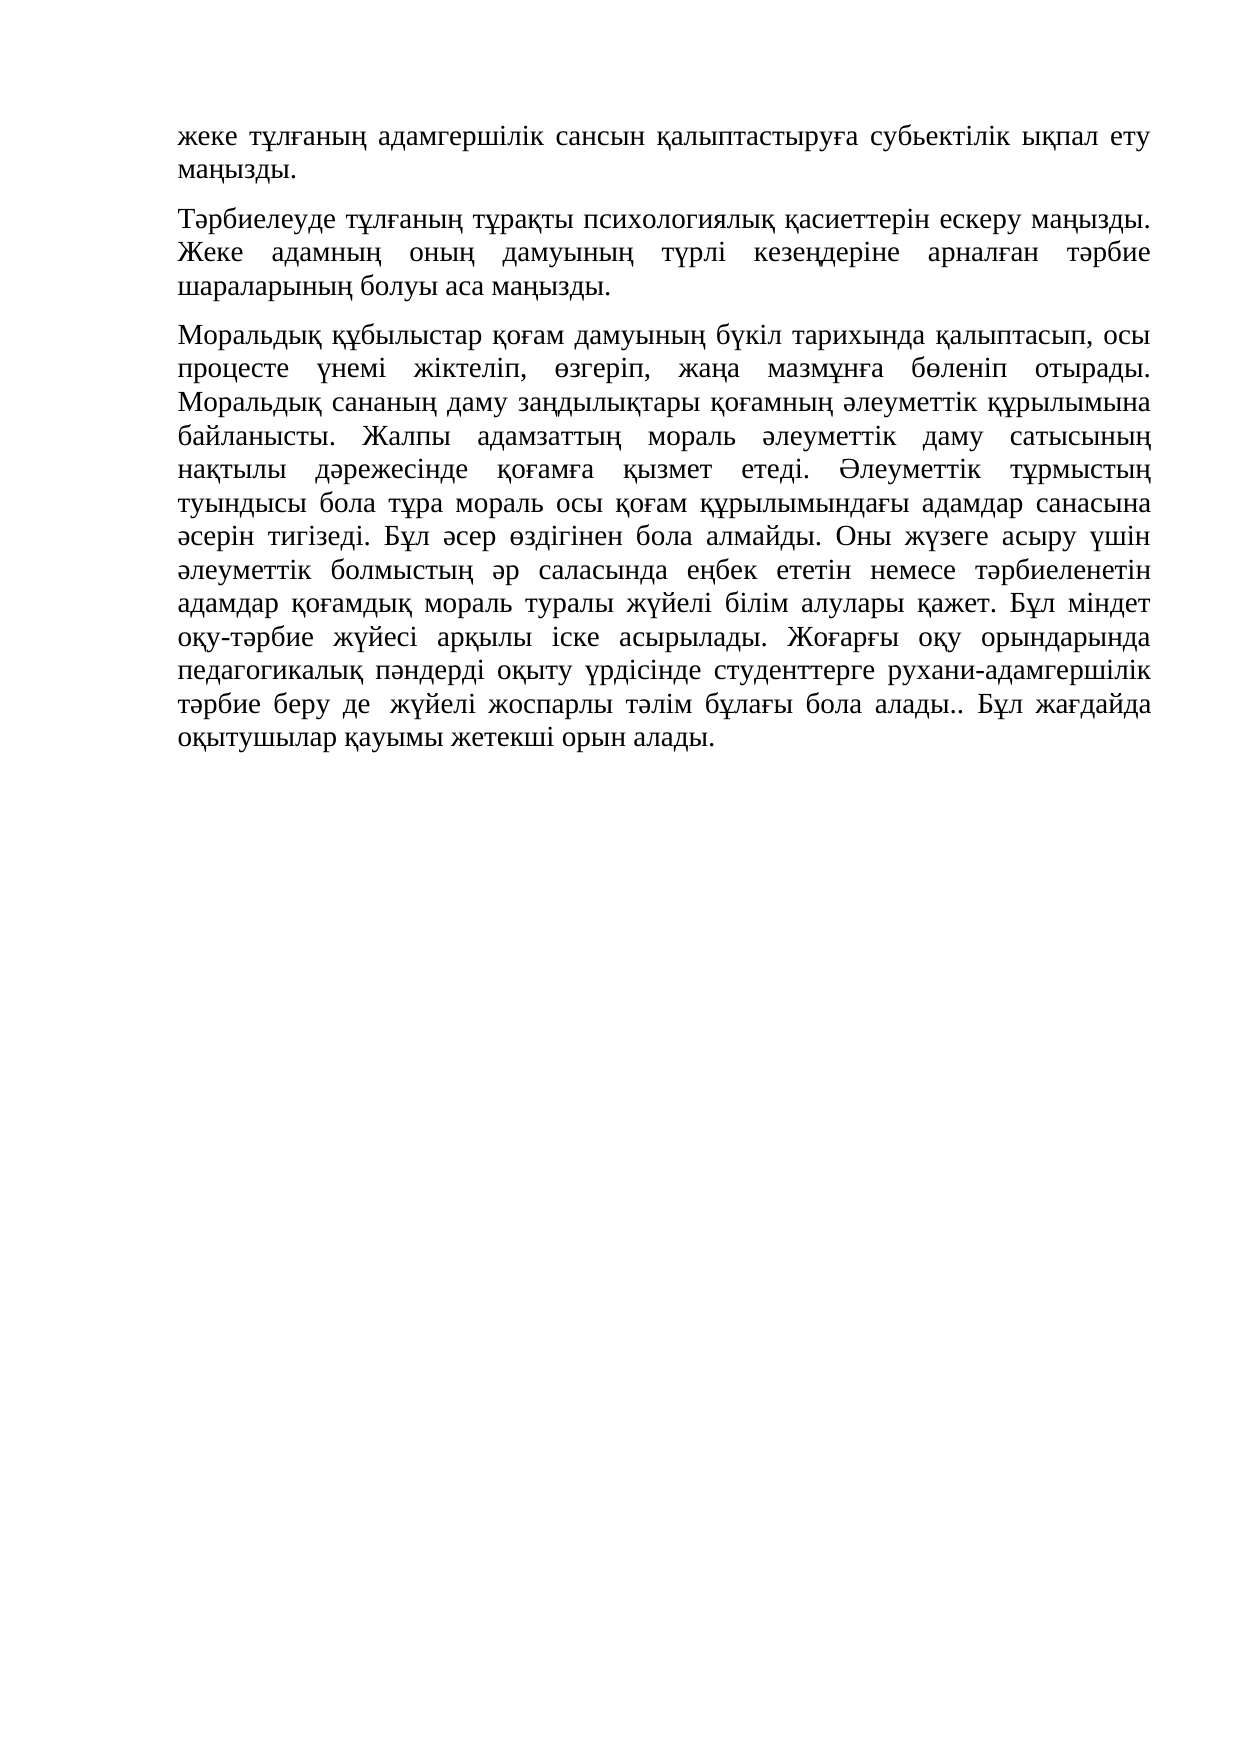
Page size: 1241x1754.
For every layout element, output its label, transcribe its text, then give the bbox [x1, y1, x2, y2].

text Тәрбиелеуде тұлғаның тұрақты психологиялық қасиеттерін ескеру маңызды. Жеке адамның оның дамуының түрлі кезеңдеріне арналған тәрбие шараларының болуы аса маңызды. [177, 201, 1152, 301]
text Моральдық құбылыстар қоғам дамуының бүкіл тарихында қалыптасып, осы процесте үнемі жіктеліп, өзгеріп, жаңа мазмұнға бөленіп отырады. Моральдық сананың даму заңдылықтары қоғамның әлеуметтік құрылымына байланысты. Жалпы адамзаттың мораль әлеуметтік даму сатысының нақтылы дәрежесінде қоғамға қызмет етеді. Әлеуметтік тұрмыстың туындысы бола тұра мораль осы қоғам құрылымындағы адамдар санасына әсерін тигізеді. Бұл әсер өздігінен бола алмайды. Оны жүзеге асыру үшін әлеуметтік болмыстың әр саласында еңбек ететін немесе тәрбиеленетін адамдар қоғамдық мораль туралы жүйелі білім алулары қажет. Бұл міндет оқу-тәрбие жүйесі арқылы іске асырылады. Жоғарғы оқу орындарында педагогикалық пәндерді оқыту үрдісінде студенттерге рухани-адамгершілік тәрбие беру де жүйелі жоспарлы тәлім бұлағы бола алады.. Бұл жағдайда оқытушылар қауымы жетекші орын алады. [177, 317, 1152, 753]
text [177, 118, 1152, 185]
